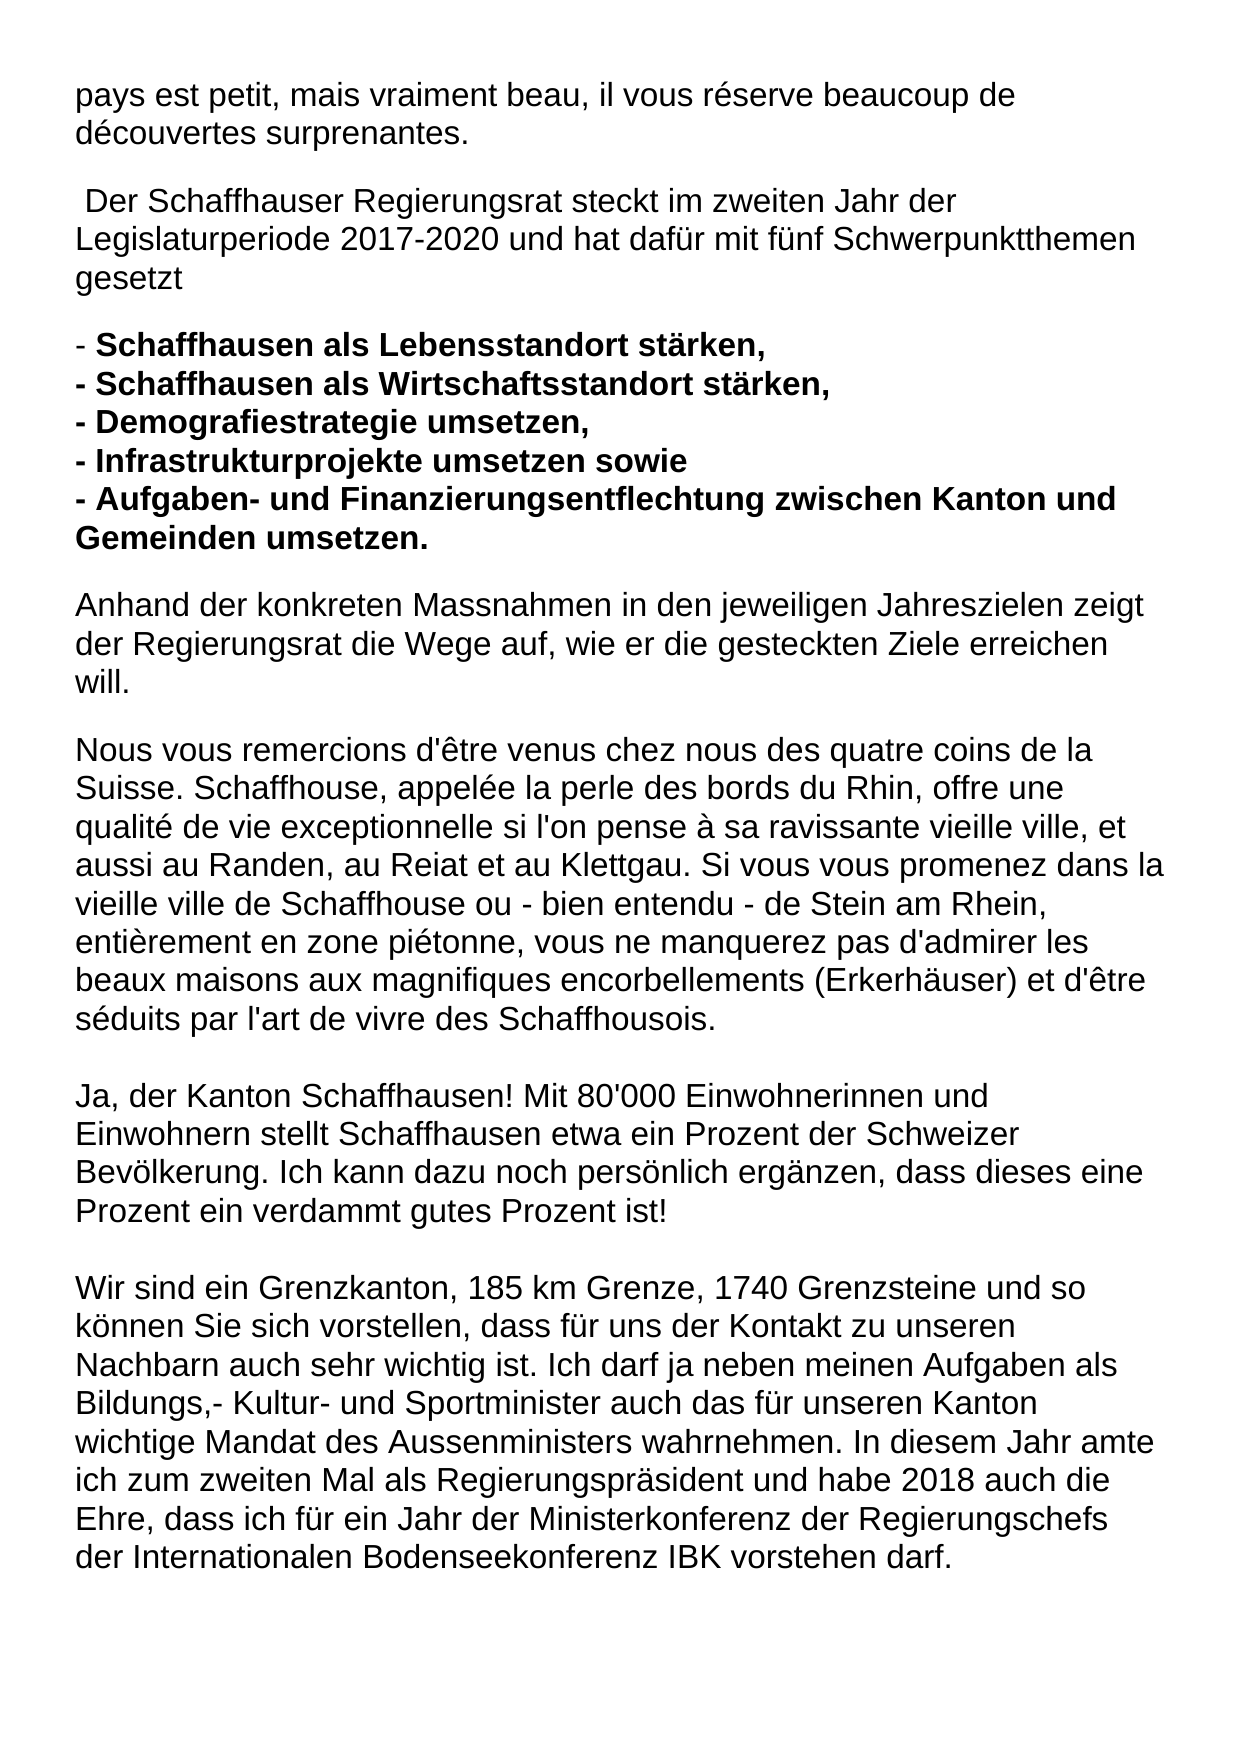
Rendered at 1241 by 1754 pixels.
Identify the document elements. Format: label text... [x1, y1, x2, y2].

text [75, 75, 1165, 152]
text Anhand der konkreten Massnahmen in den jeweiligen Jahreszielen zeigt der Regierungsrat die Wege auf, wie er die gesteckten Ziele erreichen will. [75, 585, 1165, 701]
text Ja, der Kanton Schaffhausen! Mit 80'000 Einwohnerinnen und Einwohnern stellt Schaffhausen etwa ein Prozent der Schweizer Bevölkerung. Ich kann dazu noch persönlich ergänzen, dass dieses eine Prozent ein verdammt gutes Prozent ist! [75, 1076, 1165, 1229]
text - Schaffhausen als Lebensstandort stärken, - Schaffhausen als Wirtschaftsstandort stärken, - Demografiestrategie umsetzen, - Infrastrukturprojekte umsetzen sowie - Aufgaben- und Finanzierungsentflechtung zwischen Kanton und Gemeinden umsetzen. [75, 326, 1165, 556]
text Wir sind ein Grenzkanton, 185 km Grenze, 1740 Grenzsteine und so können Sie sich vorstellen, dass für uns der Kontakt zu unseren Nachbarn auch sehr wichtig ist. Ich darf ja neben meinen Aufgaben als Bildungs,- Kultur- und Sportminister auch das für unseren Kanton wichtige Mandat des Aussenministers wahrnehmen. In diesem Jahr amte ich zum zweiten Mal als Regierungspräsident und habe 2018 auch die Ehre, dass ich für ein Jahr der Ministerkonferenz der Regierungschefs der Internationalen Bodenseekonferenz IBK vorstehen darf. [75, 1268, 1165, 1575]
text Nous vous remercions d'être venus chez nous des quatre coins de la Suisse. Schaffhouse, appelée la perle des bords du Rhin, offre une qualité de vie exceptionnelle si l'on pense à sa ravissante vieille ville, et aussi au Randen, au Reiat et au Klettgau. Si vous vous promenez dans la vieille ville de Schaffhouse ou - bien entendu - de Stein am Rhein, entièrement en zone piétonne, vous ne manquerez pas d'admirer les beaux maisons aux magnifiques encorbellements (Erkerhäuser) et d'être séduits par l'art de vivre des Schaffhousois. [75, 730, 1165, 1037]
text Der Schaffhauser Regierungsrat steckt im zweiten Jahr der Legislaturperiode 2017-2020 und hat dafür mit fünf Schwerpunktthemen gesetzt [75, 181, 1165, 296]
